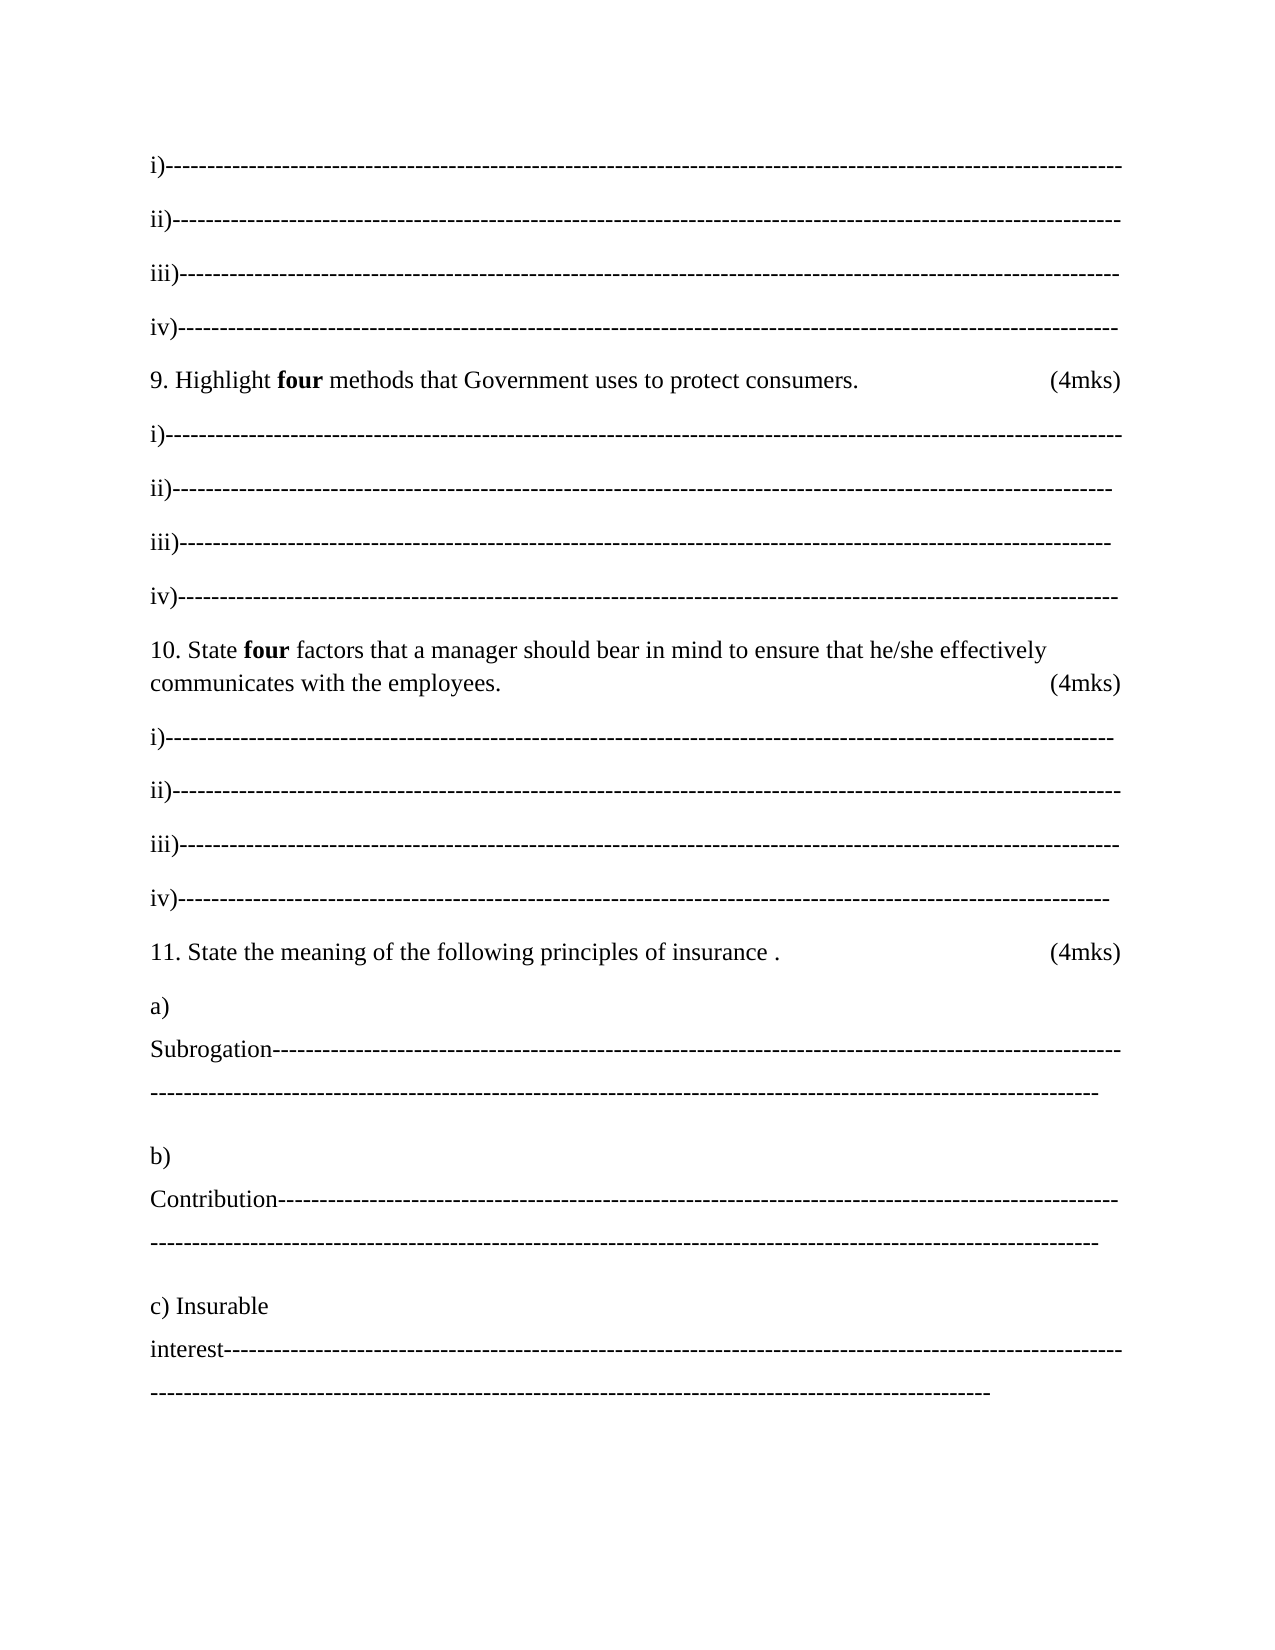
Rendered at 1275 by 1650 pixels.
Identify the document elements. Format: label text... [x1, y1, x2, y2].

text iii)---------------------------------------------------------------------------------------------------------------- [150, 527, 1125, 556]
text iv)----------------------------------------------------------------------------------------------------------------- [150, 581, 1125, 609]
text iii)----------------------------------------------------------------------------------------------------------------- [150, 258, 1125, 286]
text iv)----------------------------------------------------------------------------------------------------------------- [150, 312, 1125, 340]
text iii)----------------------------------------------------------------------------------------------------------------- [150, 829, 1125, 858]
text ii)------------------------------------------------------------------------------------------------------------------ [150, 204, 1125, 233]
text i)------------------------------------------------------------------------------------------------------------------ [150, 722, 1125, 750]
text b) Contribution----------------------------------------------------------------------------------------------------------------------------------------------------------------------------------------------------------------------- [150, 1141, 1125, 1256]
text 11. State the meaning of the following principles of insurance . (4mks) [150, 937, 1125, 966]
text c) Insurable interest----------------------------------------------------------------------------------------------------------------------------------------------------------------------------------------------------------------- [150, 1291, 1125, 1406]
text ii)------------------------------------------------------------------------------------------------------------------ [150, 775, 1125, 804]
text iv)---------------------------------------------------------------------------------------------------------------- [150, 883, 1125, 912]
text i)------------------------------------------------------------------------------------------------------------------- [150, 419, 1125, 448]
text 10. State four factors that a manager should bear in mind to ensure that he/she effectively communicates with the employees. (4mks) [150, 635, 1125, 696]
text ii)----------------------------------------------------------------------------------------------------------------- [150, 473, 1125, 502]
text i)------------------------------------------------------------------------------------------------------------------- [150, 150, 1125, 179]
text a) Subrogation------------------------------------------------------------------------------------------------------------------------------------------------------------------------------------------------------------------------ [150, 991, 1125, 1106]
text 9. Highlight four methods that Government uses to protect consumers. (4mks) [150, 365, 1125, 394]
